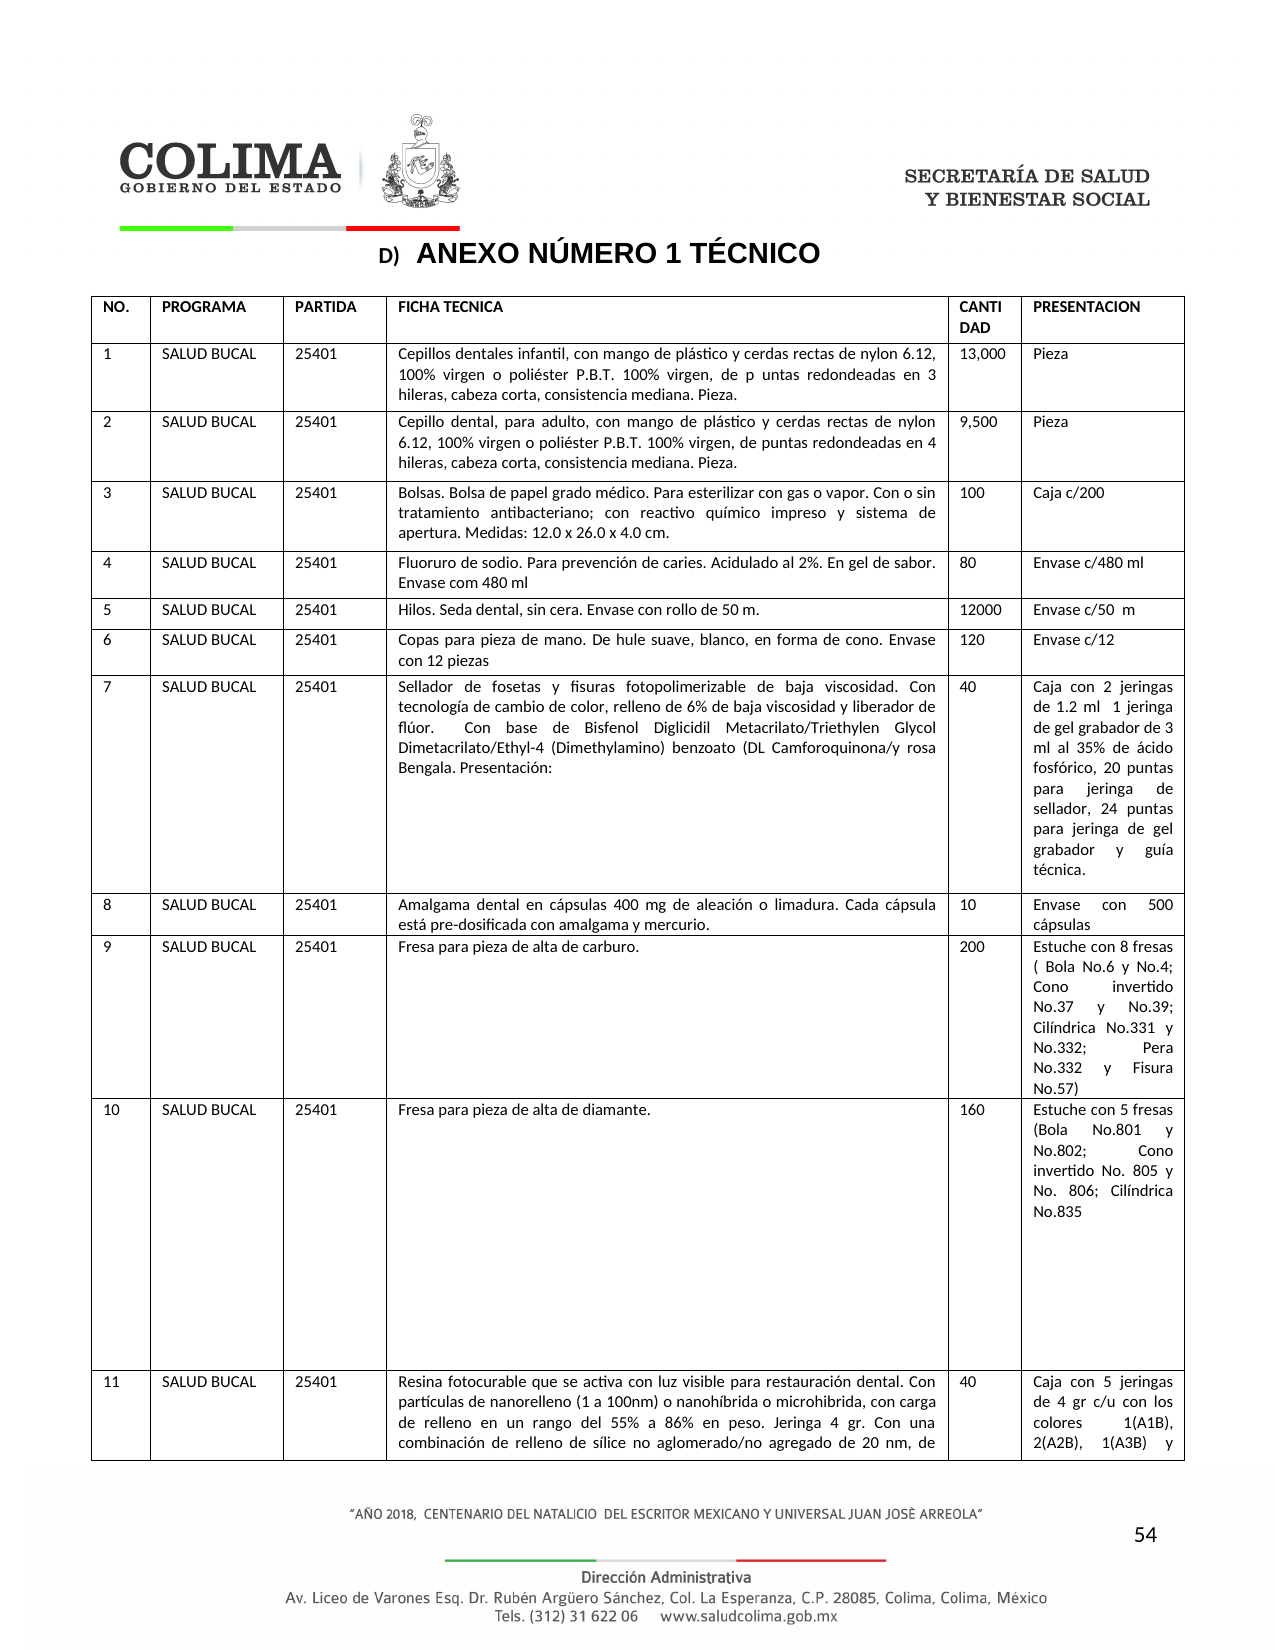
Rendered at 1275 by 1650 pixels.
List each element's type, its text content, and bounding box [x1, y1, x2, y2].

table_cell 3 [92, 482, 150, 551]
table_cell SALUD BUCAL [151, 344, 283, 411]
table_header FICHA TECNICA [387, 297, 948, 342]
table_cell 25401 [284, 630, 386, 675]
table_cell Pieza [1022, 412, 1184, 481]
table_cell 25401 [284, 482, 386, 551]
table_cell 40 [949, 676, 1021, 893]
table_cell SALUD BUCAL [151, 894, 283, 935]
table_cell 25401 [284, 599, 386, 628]
table_cell 11 [92, 1371, 150, 1460]
table_cell Bolsas. Bolsa de papel grado médico. Para esterilizar con gas o vapor. Con o sin tratamiento antibacteriano; con reactivo químico impreso y sistema de apertura. Medidas: 12.0 x 26.0 x 4.0 cm. [387, 482, 948, 551]
table_header NO. [92, 297, 150, 342]
table_cell SALUD BUCAL [151, 1371, 283, 1460]
table_cell SALUD BUCAL [151, 599, 283, 628]
table_cell Fresa para pieza de alta de diamante. [387, 1099, 948, 1370]
table_cell 100 [949, 482, 1021, 551]
table_cell Fresa para pieza de alta de carburo. [387, 936, 948, 1098]
table_cell 1 [92, 344, 150, 411]
table_cell 8 [92, 894, 150, 935]
table_cell Envase c/12 [1022, 630, 1184, 675]
table_cell SALUD BUCAL [151, 676, 283, 893]
table_cell 5 [92, 599, 150, 628]
picture [3, 29, 1267, 255]
table_cell 25401 [284, 894, 386, 935]
table_cell SALUD BUCAL [151, 412, 283, 481]
table_cell 120 [949, 630, 1021, 675]
table_cell SALUD BUCAL [151, 630, 283, 675]
table_cell 10 [92, 1099, 150, 1370]
table_cell Cepillos dentales infantil, con mango de plástico y cerdas rectas de nylon 6.12, 100% virgen o poliéster P.B.T. 100% virgen, de p untas redondeadas en 3 hileras, cabeza corta, consistencia mediana. Pieza. [387, 344, 948, 411]
table_cell 200 [949, 936, 1021, 1098]
table_cell Sellador de fosetas y fisuras fotopolimerizable de baja viscosidad. Con tecnología de cambio de color, relleno de 6% de baja viscosidad y liberador de flúor. Con base de Bisfenol Diglicidil Metacrilato/Triethylen Glycol Dimetacrilato/Ethyl-4 (Dimethylamino) benzoato (DL Camforoquinona/y rosa Bengala. Presentación: [387, 676, 948, 893]
table_cell SALUD BUCAL [151, 1099, 283, 1370]
table_cell SALUD BUCAL [151, 482, 283, 551]
table_cell 7 [92, 676, 150, 893]
table_cell 9 [92, 936, 150, 1098]
table_cell Envase c/480 ml [1022, 552, 1184, 598]
picture [26, 1468, 1275, 1650]
table_cell SALUD BUCAL [151, 936, 283, 1098]
table_cell 25401 [284, 1371, 386, 1460]
table_cell 25401 [284, 1099, 386, 1370]
table_cell Estuche con 8 fresas ( Bola No.6 y No.4; Cono invertido No.37 y No.39; Cilíndrica No.331 y No.332; Pera No.332 y Fisura No.57) [1022, 936, 1184, 1098]
table_cell 80 [949, 552, 1021, 598]
list ANEXO NÚMERO 1 TÉCNICO [378, 236, 1157, 270]
table_header CANTIDAD [949, 297, 1021, 342]
table_cell Fluoruro de sodio. Para prevención de caries. Acidulado al 2%. En gel de sabor. Envase com 480 ml [387, 552, 948, 598]
table_cell Pieza [1022, 344, 1184, 411]
table_cell 25401 [284, 344, 386, 411]
table_cell Estuche con 5 fresas (Bola No.801 y No.802; Cono invertido No. 805 y No. 806; Cilíndrica No.835 [1022, 1099, 1184, 1370]
table_cell 4 [92, 552, 150, 598]
table_header PARTIDA [284, 297, 386, 342]
table_header PROGRAMA [151, 297, 283, 342]
table_cell Envase c/50 m [1022, 599, 1184, 628]
table_cell SALUD BUCAL [151, 552, 283, 598]
table_cell 6 [92, 630, 150, 675]
table_cell 9,500 [949, 412, 1021, 481]
table_cell Amalgama dental en cápsulas 400 mg de aleación o limadura. Cada cápsula está pre-dosificada con amalgama y mercurio. [387, 894, 948, 935]
table_cell Hilos. Seda dental, sin cera. Envase con rollo de 50 m. [387, 599, 948, 628]
table_cell 25401 [284, 676, 386, 893]
table_cell 25401 [284, 936, 386, 1098]
table_cell 2 [92, 412, 150, 481]
table_cell 25401 [284, 552, 386, 598]
table_cell Envase con 500 cápsulas [1022, 894, 1184, 935]
table_header PRESENTACION [1022, 297, 1184, 342]
table_cell 10 [949, 894, 1021, 935]
table_cell 25401 [284, 412, 386, 481]
table_cell Caja con 2 jeringas de 1.2 ml 1 jeringa de gel grabador de 3 ml al 35% de ácido fosfórico, 20 puntas para jeringa de sellador, 24 puntas para jeringa de gel grabador y guía técnica. [1022, 676, 1184, 893]
table_cell 160 [949, 1099, 1021, 1370]
table_cell 40 [949, 1371, 1021, 1460]
table_cell Caja c/200 [1022, 482, 1184, 551]
table_cell 12000 [949, 599, 1021, 628]
table_cell 13,000 [949, 344, 1021, 411]
table_cell Cepillo dental, para adulto, con mango de plástico y cerdas rectas de nylon 6.12, 100% virgen o poliéster P.B.T. 100% virgen, de puntas redondeadas en 4 hileras, cabeza corta, consistencia mediana. Pieza. [387, 412, 948, 481]
table_cell Copas para pieza de mano. De hule suave, blanco, en forma de cono. Envase con 12 piezas [387, 630, 948, 675]
